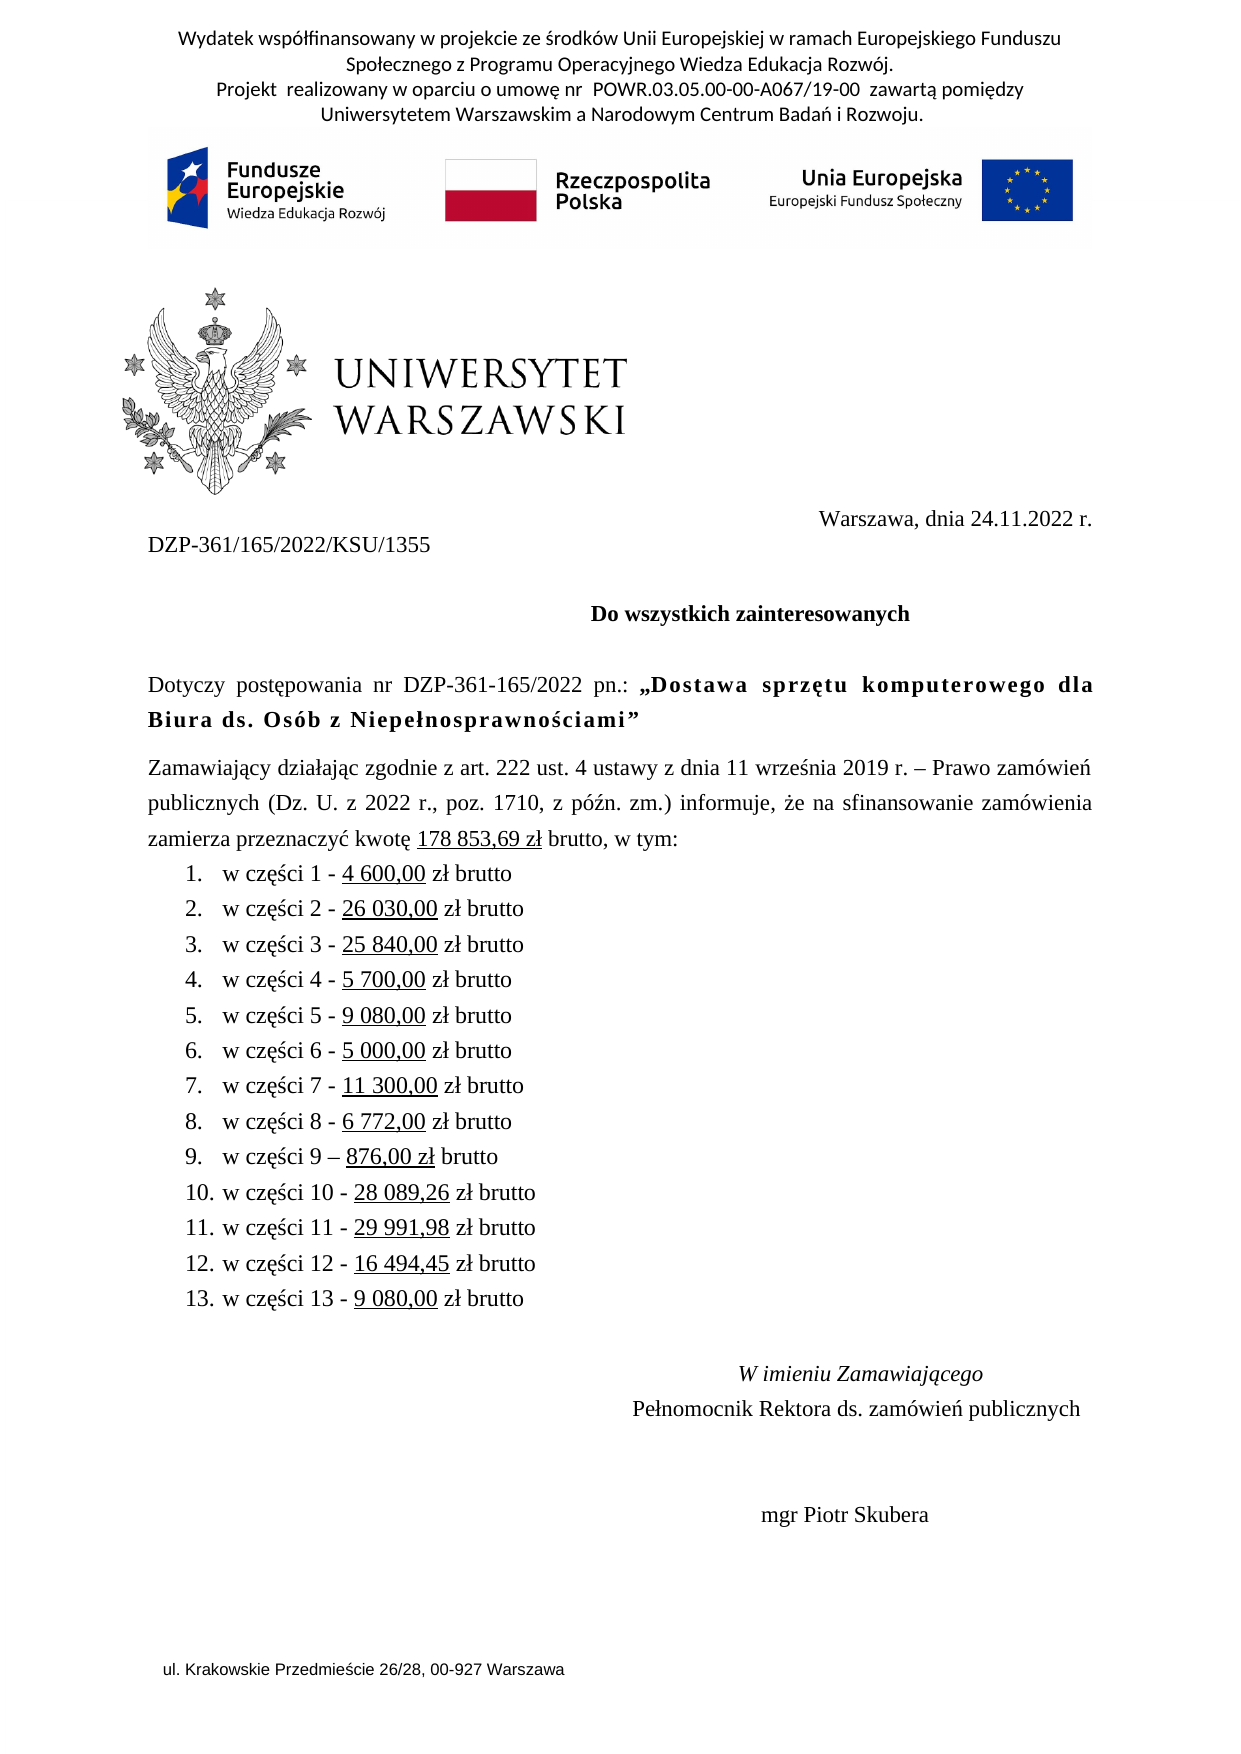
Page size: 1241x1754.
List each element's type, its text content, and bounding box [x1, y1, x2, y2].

list w części 6 - 5 000,00 zł brutto [185, 1030, 1093, 1066]
list w części 8 - 6 772,00 zł brutto [185, 1101, 1093, 1136]
list w części 11 - 29 991,98 zł brutto [185, 1207, 1093, 1243]
list w części 5 - 9 080,00 zł brutto [185, 995, 1093, 1030]
list w części 4 - 5 700,00 zł brutto [185, 959, 1093, 995]
list w części 12 - 16 494,45 zł brutto [185, 1243, 1093, 1278]
picture [3, 127, 1241, 1754]
list w części 13 - 9 080,00 zł brutto [185, 1278, 1093, 1313]
text Pełnomocnik Rektora ds. zamówień publicznych [620, 1388, 1093, 1424]
text Do wszystkich zainteresowanych [590, 593, 1093, 628]
text Dotyczy postępowania nr DZP-361-165/2022 pn.: „Dostawa sprzętu komputerowego dla Biura ds. Osób z Niepełnosprawnościami” [148, 664, 1093, 735]
text W imieniu Zamawiającego [664, 1353, 1093, 1388]
list w części 2 - 26 030,00 zł brutto [185, 888, 1093, 924]
list w części 9 – 876,00 zł brutto [185, 1136, 1093, 1172]
list w części 3 - 25 840,00 zł brutto [185, 924, 1093, 959]
text mgr Piotr Skubera [620, 1494, 1093, 1530]
text Warszawa, dnia 24.11.2022 r. [148, 505, 1093, 531]
list w części 1 - 4 600,00 zł brutto [185, 853, 1093, 888]
text DZP-361/165/2022/KSU/1355 [148, 531, 1093, 558]
list w części 7 - 11 300,00 zł brutto [185, 1066, 1093, 1101]
list w części 10 - 28 089,26 zł brutto [185, 1172, 1093, 1207]
text Zamawiający działając zgodnie z art. 222 ust. 4 ustawy z dnia 11 września 2019 r. – Prawo zamówień publicznych (Dz. U. z 2022 r., poz. 1710, z późn. zm.) informuje, że na sfinansowanie zamówienia zamierza przeznaczyć kwotę 178 853,69 zł brutto, w tym: [148, 747, 1093, 853]
